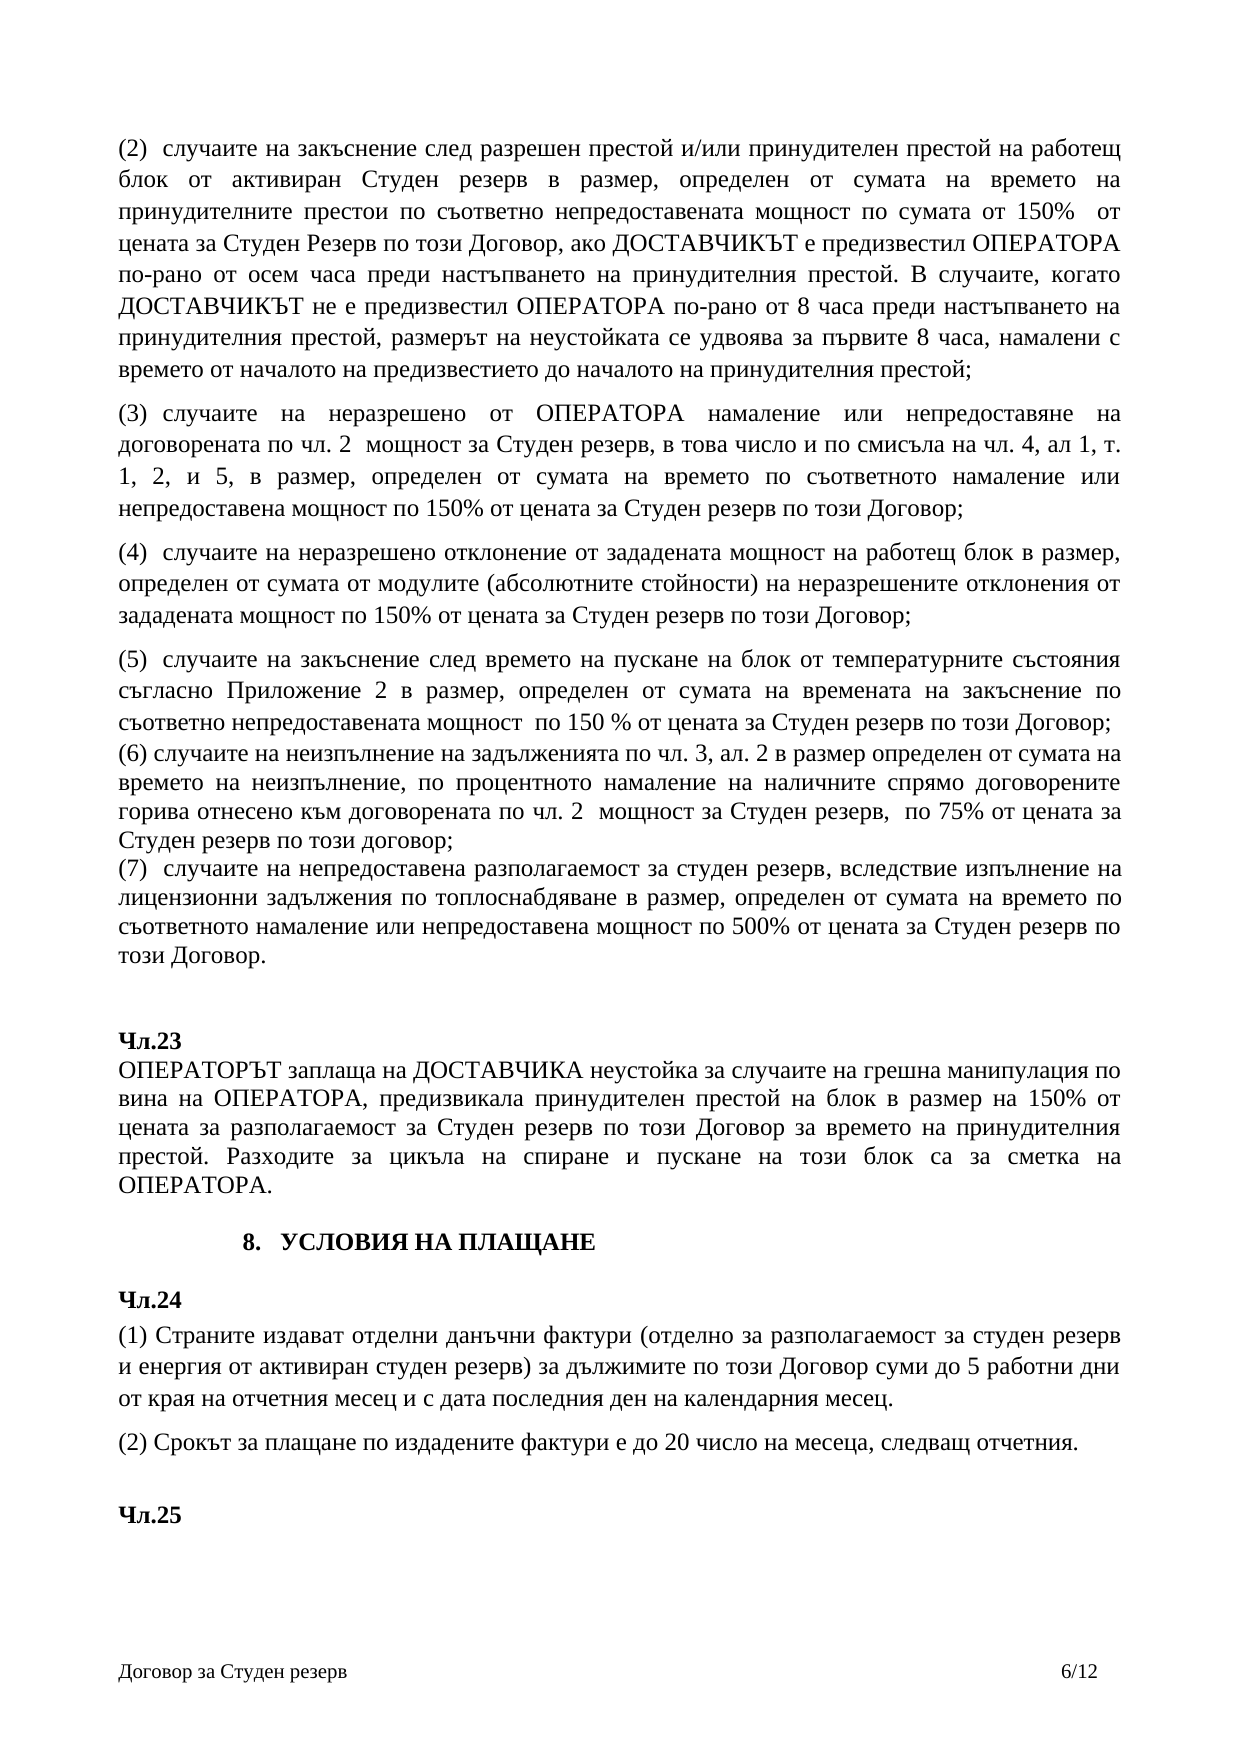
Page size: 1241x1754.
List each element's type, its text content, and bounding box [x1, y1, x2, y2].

subtitle (5) случаите на закъснение след времето на пускане на блок от температурните състояния съгласно Приложение 2 в размер, определен от сумата на времената на закъснение по съответно непредоставената мощност по 150 % от цената за Студен резерв по този Договор; [118, 644, 1122, 736]
subtitle (4) случаите на неразрешено отклонение от зададената мощност на работещ блок в размер, определен от сумата от модулите (абсолютните стойности) на неразрешените отклонения от зададената мощност по 150% от цената за Студен резерв по този Договор; [118, 537, 1122, 628]
subtitle (2) случаите на закъснение след разрешен престой и/или принудителен престой на работещ блок от активиран Студен резерв в размер, определен от сумата на времето на принудителните престои по съответно непредоставената мощност по сумата от 150% от цената за Студен Резерв по този Договор, ако ДОСТАВЧИКЪТ е предизвестил ОПЕРАТОРА по-рано от осем часа преди настъпването на принудителния престой. В случаите, когато ДОСТАВЧИКЪТ не е предизвестил ОПЕРАТОРА по-рано от 8 часа преди настъпването на принудителния престой, размерът на неустойката се удвоява за първите 8 часа, намалени с времето от началото на предизвестието до началото на принудителния престой; [118, 133, 1122, 383]
text (7) случаите на непредоставена разполагаемост за студен резерв, вследствие изпълнение на лицензионни задължения по топлоснабдяване в размер, определен от сумата на времето по съответното намаление или непредоставена мощност по 500% от цената за Студен резерв по този Договор. [118, 853, 1122, 968]
subtitle (2) Срокът за плащане по издадените фактури е до 20 число на месеца, следващ отчетния. [118, 1427, 1122, 1456]
subtitle (3) случаите на неразрешено от ОПЕРАТОРА намаление или непредоставяне на договорената по чл. 2 мощност за Студен резерв, в това число и по смисъла на чл. 4, ал 1, т. 1, 2, и 5, в размер, определен от сумата на времето по съответното намаление или непредоставена мощност по 150% от цената за Студен резерв по този Договор; [118, 398, 1122, 521]
text Чл.24 [118, 1285, 1122, 1313]
subtitle Чл.25 [118, 1500, 1122, 1528]
list УСЛОВИЯ НА ПЛАЩАНЕ [242, 1227, 1122, 1256]
text (6) случаите на неизпълнение на задълженията по чл. 3, ал. 2 в размер определен от сумата на времето на неизпълнение, по процентното намаление на наличните спрямо договорените горива отнесено към договорената по чл. 2 мощност за Студен резерв, по 75% от цената за Студен резерв по този договор; [118, 738, 1122, 853]
text Чл.23 [118, 1026, 1122, 1055]
text ОПЕРАТОРЪТ заплаща на ДОСТАВЧИКА неустойка за случаите на грешна манипулация по вина на ОПЕРАТОРА, предизвикала принудителен престой на блок в размер на 150% от цената за разполагаемост за Студен резерв по този Договор за времето на принудителния престой. Разходите за цикъла на спиране и пускане на този блок са за сметка на ОПЕРАТОРА. [118, 1055, 1122, 1198]
subtitle (1) Страните издават отделни данъчни фактури (отделно за разполагаемост за студен резерв и енергия от активиран студен резерв) за дължимите по този Договор суми до 5 работни дни от края на отчетния месец и с дата последния ден на календарния месец. [118, 1320, 1122, 1412]
